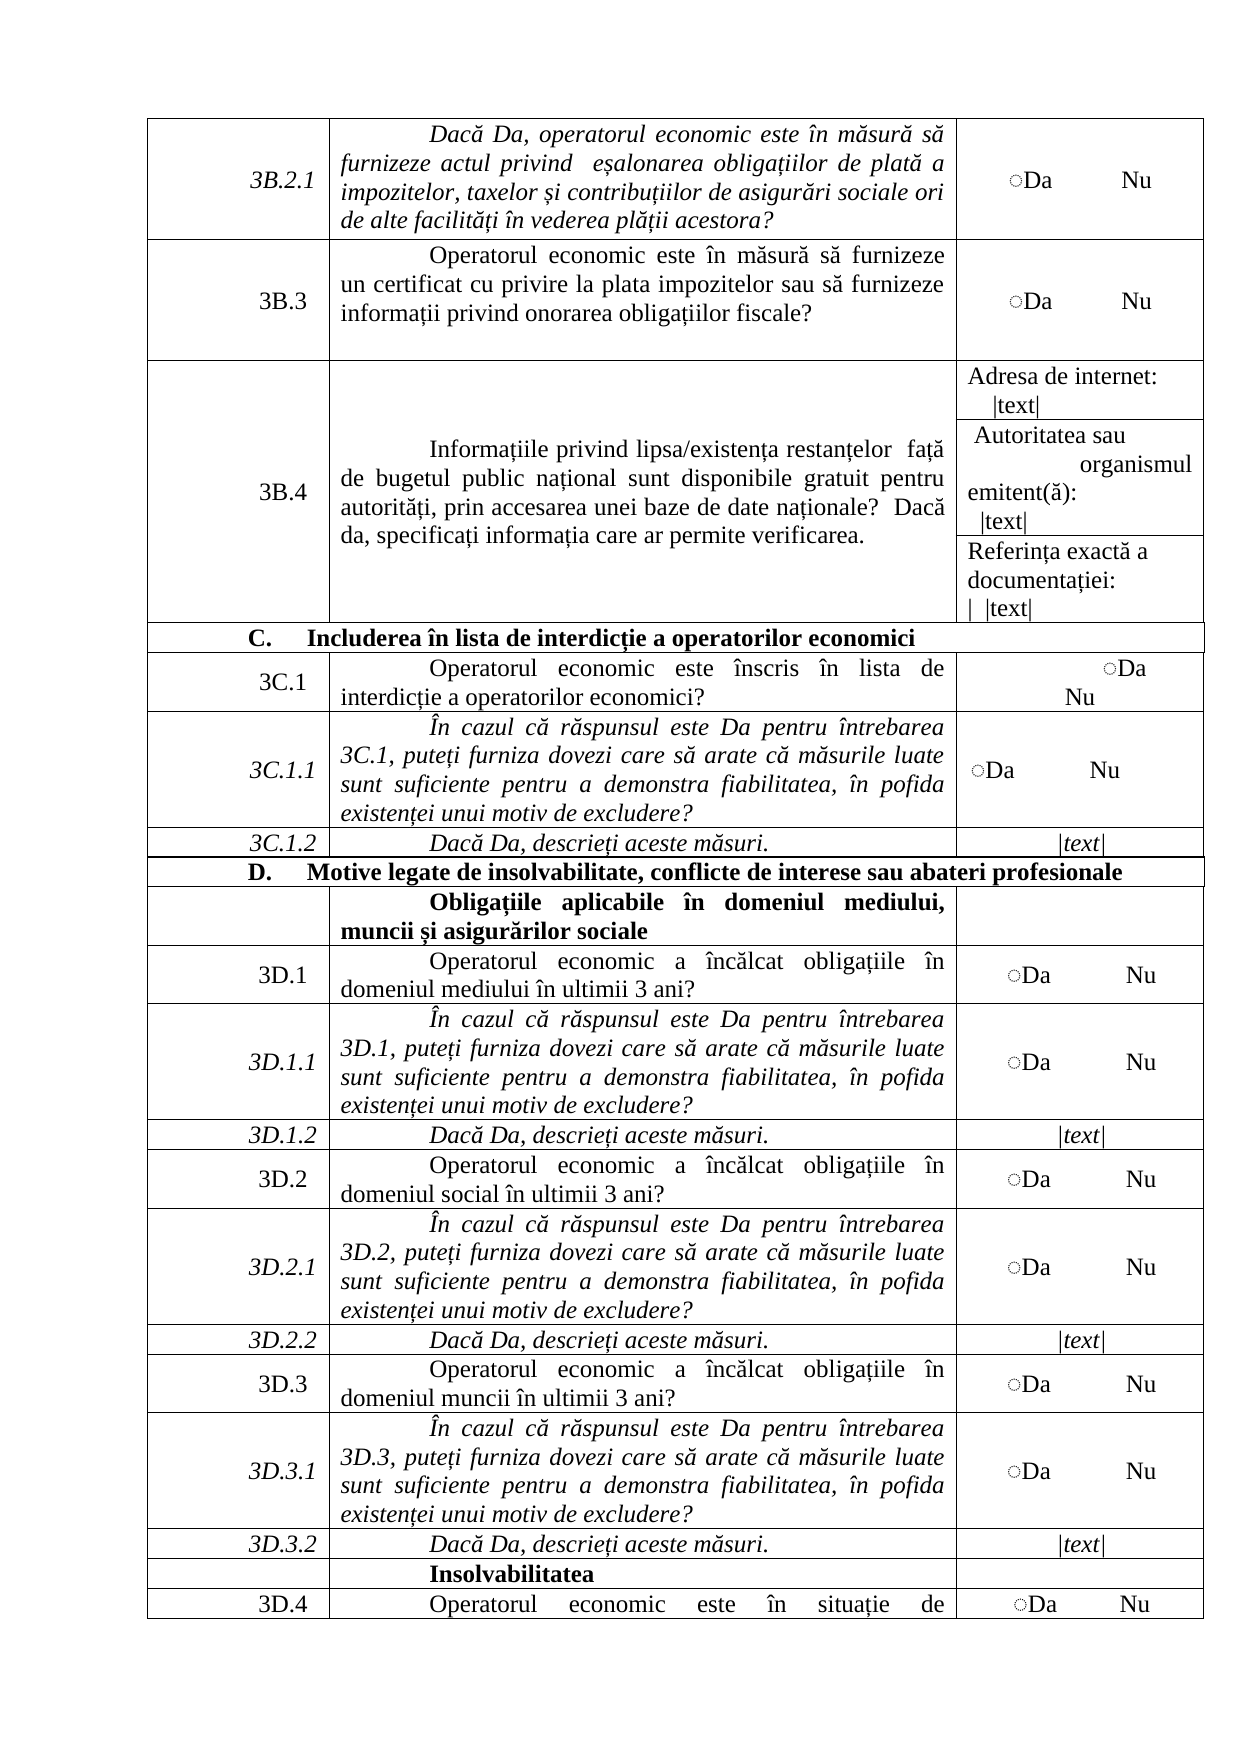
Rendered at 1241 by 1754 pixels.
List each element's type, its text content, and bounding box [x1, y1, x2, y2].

table_cell Operatorul economic este înscris în lista de interdicție a operatorilor economici? [330, 653, 956, 711]
table_cell 󠇡Da 󠇡󠇡Nu [957, 119, 1203, 239]
table_cell 3D.2.1 [148, 1209, 329, 1324]
table_cell Adresa de internet: |text| [957, 361, 1203, 419]
table_cell Insolvabilitatea [330, 1559, 956, 1588]
table_cell 3C.1.2 [148, 828, 329, 856]
table_cell 󠇡Da 󠇡󠇡Nu [957, 1209, 1203, 1324]
table_cell 3B.4 [148, 361, 329, 622]
table_cell Referința exactă a documentației: | |text| [957, 536, 1203, 622]
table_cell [330, 1589, 956, 1617]
table_cell Motive legate de insolvabilitate, conflicte de interese sau abateri profesionale [148, 858, 1204, 886]
table_cell 3D.3.2 [148, 1529, 329, 1558]
table_cell |text| [957, 1120, 1203, 1149]
table_cell 3D.1.2 [148, 1120, 329, 1149]
table_cell În cazul că răspunsul este Da pentru întrebarea 3D.3, puteți furniza dovezi care să arate că măsurile luate sunt suficiente pentru a demonstra fiabilitatea, în pofida existenței unui motiv de excludere? [330, 1413, 956, 1528]
table_cell Operatorul economic este în măsură să furnizeze un certificat cu privire la plata impozitelor sau să furnizeze informații privind onorarea obligațiilor fiscale? [330, 240, 956, 360]
table_cell Dacă Da, descrieți aceste măsuri. [330, 1325, 956, 1353]
table_cell [148, 887, 329, 945]
table_cell Autoritatea sau organismul emitent(ă): |text| [957, 420, 1203, 535]
table_cell 3B.3 [148, 240, 329, 360]
table_cell Dacă Da, descrieți aceste măsuri. [330, 1120, 956, 1149]
table_cell 󠇡Da 󠇡󠇡Nu [957, 1413, 1203, 1528]
table_cell 3D.2 [148, 1150, 329, 1208]
table_cell 󠇡Da 󠇡󠇡Nu [957, 240, 1203, 360]
table_cell 󠇡Da 󠇡󠇡Nu [957, 1589, 1203, 1617]
table_cell |text| [957, 828, 1203, 856]
table_cell Informațiile privind lipsa/existența restanțelor față de bugetul public național sunt disponibile gratuit pentru autorități, prin accesarea unei baze de date naționale? Dacă da, specificați informația care ar permite verificarea. [330, 361, 956, 622]
table_cell Operatorul economic a încălcat obligațiile în domeniul mediului în ultimii 3 ani? [330, 946, 956, 1003]
table_cell 󠇡Da 󠇡󠇡Nu [957, 946, 1203, 1003]
table_cell În cazul că răspunsul este Da pentru întrebarea 3D.2, puteți furniza dovezi care să arate că măsurile luate sunt suficiente pentru a demonstra fiabilitatea, în pofida existenței unui motiv de excludere? [330, 1209, 956, 1324]
table_cell 3D.2.2 [148, 1325, 329, 1353]
table_cell Obligațiile aplicabile în domeniul mediului, muncii și asigurărilor sociale [330, 887, 956, 945]
table_cell Dacă Da, operatorul economic este în măsură să furnizeze actul privind eșalonarea obligațiilor de plată a impozitelor, taxelor și contribuțiilor de asigurări sociale ori de alte facilități în vederea plății acestora? [330, 119, 956, 239]
table_cell [957, 887, 1203, 945]
table_cell În cazul că răspunsul este Da pentru întrebarea 3C.1, puteți furniza dovezi care să arate că măsurile luate sunt suficiente pentru a demonstra fiabilitatea, în pofida existenței unui motiv de excludere? [330, 712, 956, 827]
table_cell Includerea în lista de interdicție a operatorilor economici [148, 623, 1204, 652]
table_cell |text| [957, 1325, 1203, 1353]
table_cell 󠇡Da 󠇡󠇡Nu [957, 1004, 1203, 1119]
table_cell [957, 1559, 1203, 1588]
table_cell 3C.1 [148, 653, 329, 711]
table_cell 3C.1.1 [148, 712, 329, 827]
table_cell 3D.3 [148, 1355, 329, 1412]
table_cell 󠇡Da 󠇡󠇡Nu [957, 1150, 1203, 1208]
table_cell 3B.2.1 [148, 119, 329, 239]
table_cell Dacă Da, descrieți aceste măsuri. [330, 828, 956, 856]
table_cell 󠇡Da 󠇡󠇡Nu [957, 653, 1203, 711]
table_cell 󠇡Da 󠇡󠇡Nu [957, 712, 1203, 827]
table_cell Operatorul economic a încălcat obligațiile în domeniul social în ultimii 3 ani? [330, 1150, 956, 1208]
table_cell |text| [957, 1529, 1203, 1558]
table_cell 󠇡Da 󠇡󠇡Nu [957, 1355, 1203, 1412]
table_cell În cazul că răspunsul este Da pentru întrebarea 3D.1, puteți furniza dovezi care să arate că măsurile luate sunt suficiente pentru a demonstra fiabilitatea, în pofida existenței unui motiv de excludere? [330, 1004, 956, 1119]
table_cell Dacă Da, descrieți aceste măsuri. [330, 1529, 956, 1558]
table_cell 3D.1.1 [148, 1004, 329, 1119]
table_cell 3D.3.1 [148, 1413, 329, 1528]
table_cell 3D.1 [148, 946, 329, 1003]
table_cell [148, 1559, 329, 1588]
table_cell 3D.4 [148, 1589, 329, 1617]
table_cell Operatorul economic a încălcat obligațiile în domeniul muncii în ultimii 3 ani? [330, 1355, 956, 1412]
